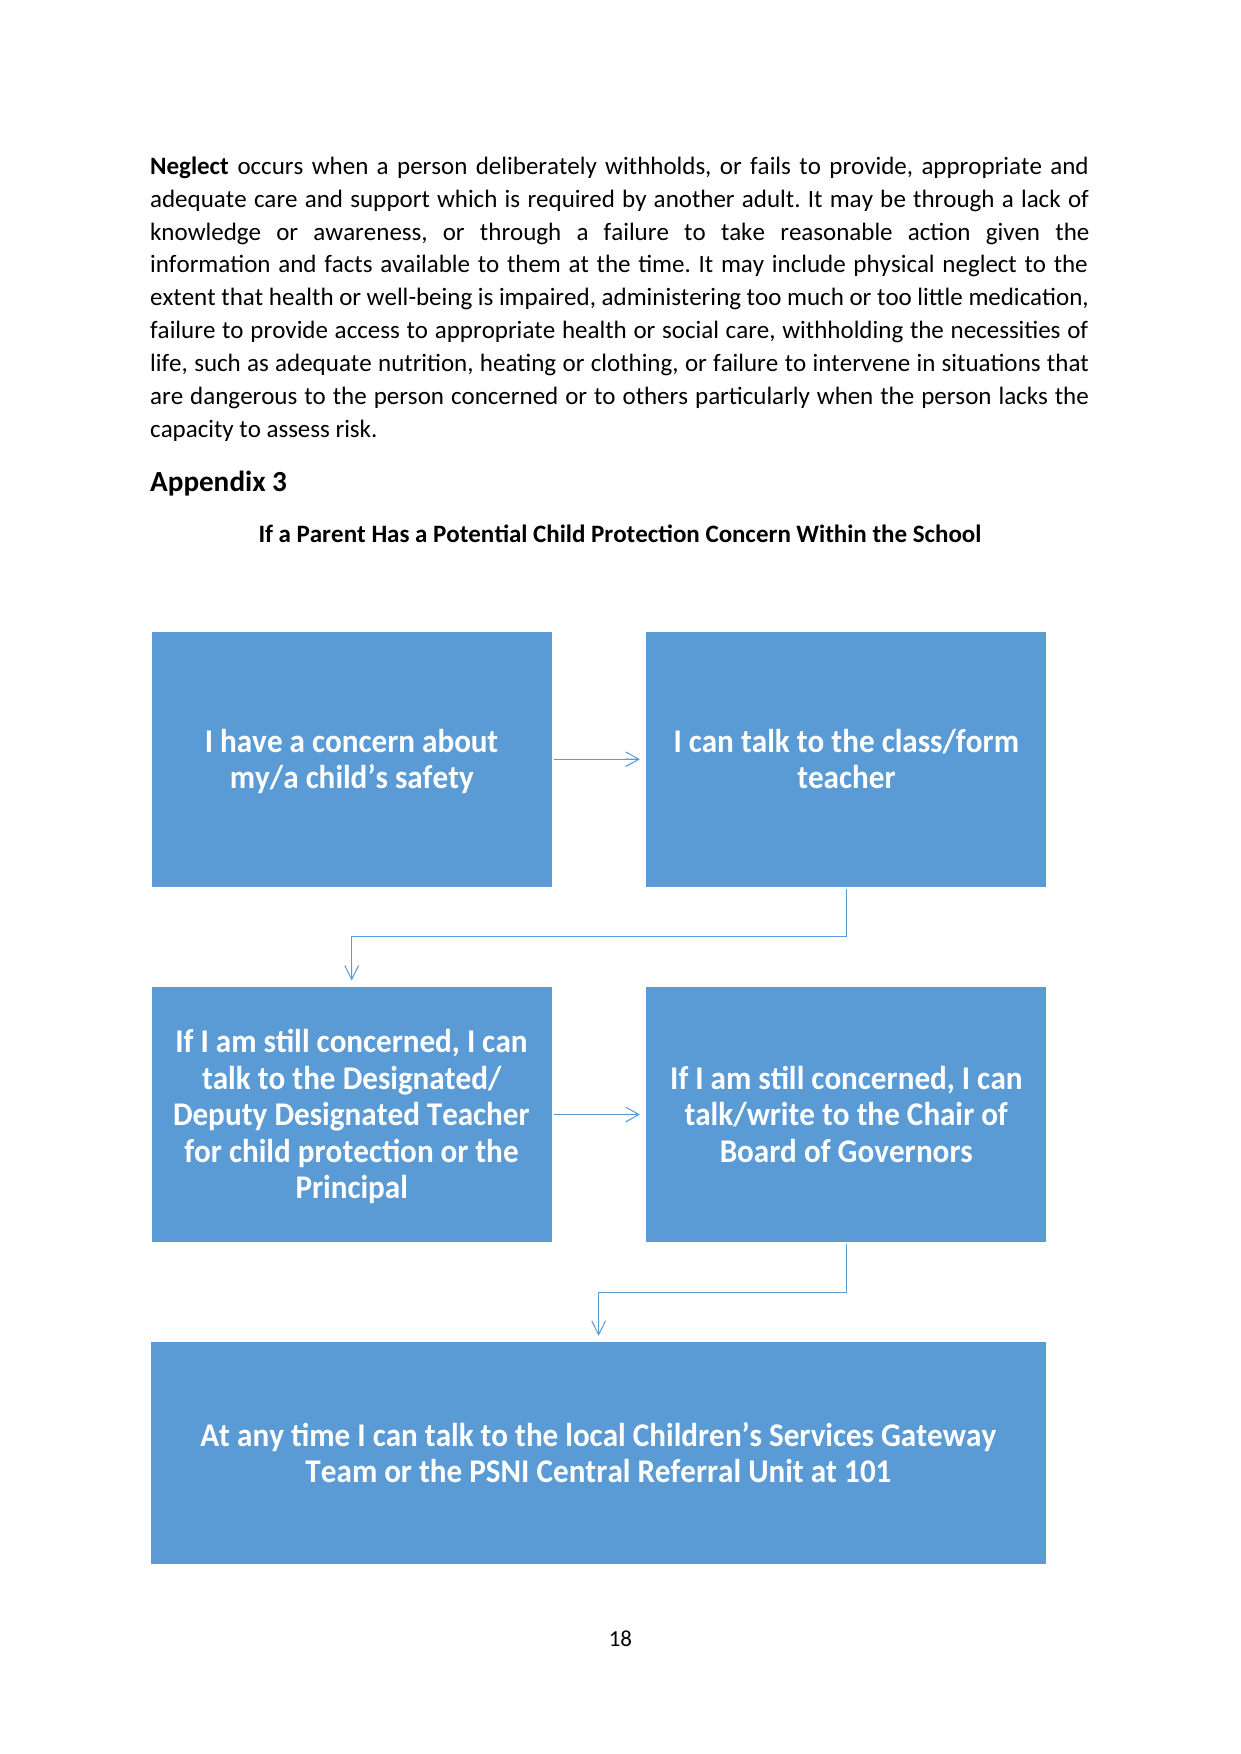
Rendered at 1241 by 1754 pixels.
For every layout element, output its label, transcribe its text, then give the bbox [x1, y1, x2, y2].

text Neglect occurs when a person deliberately withholds, or fails to provide, appropriate and adequate care and support which is required by another adult. It may be through a lack of knowledge or awareness, or through a failure to take reasonable action given the information and facts available to them at the time. It may include physical neglect to the extent that health or well-being is impaired, administering too much or too little medication, failure to provide access to appropriate health or social care, withholding the necessities of life, such as adequate nutrition, heating or clothing, or failure to intervene in situations that are dangerous to the person concerned or to others particularly when the person lacks the capacity to assess risk. [150, 150, 1090, 444]
text Appendix 3 [150, 463, 1090, 498]
text If a Parent Has a Potential Child Protection Concern Within the School [150, 518, 1090, 548]
